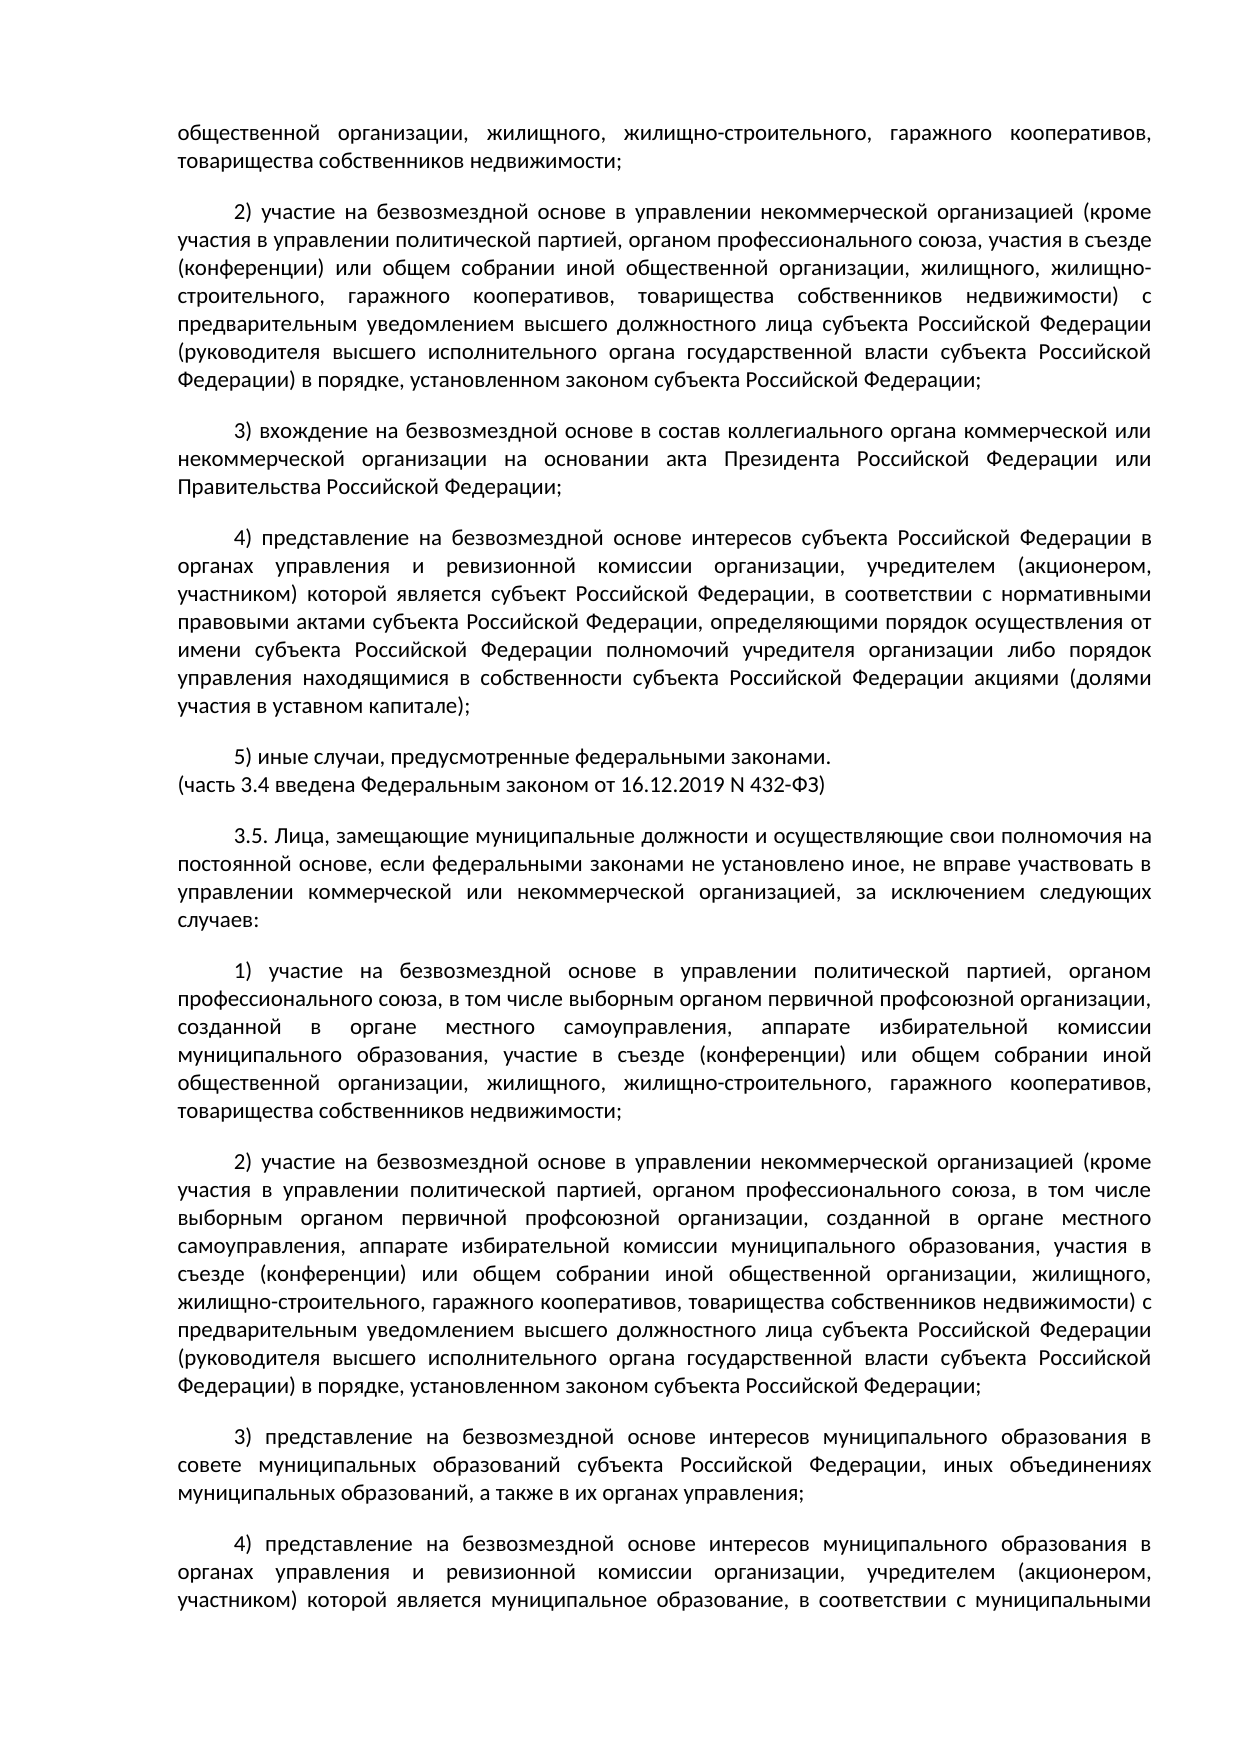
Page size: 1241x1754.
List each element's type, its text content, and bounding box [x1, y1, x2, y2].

text 3) вхождение на безвозмездной основе в состав коллегиального органа коммерческой или некоммерческой организации на основании акта Президента Российской Федерации или Правительства Российской Федерации; [177, 416, 1152, 500]
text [177, 1529, 1152, 1613]
text 3) представление на безвозмездной основе интересов муниципального образования в совете муниципальных образований субъекта Российской Федерации, иных объединениях муниципальных образований, а также в их органах управления; [177, 1422, 1152, 1506]
text 2) участие на безвозмездной основе в управлении некоммерческой организацией (кроме участия в управлении политической партией, органом профессионального союза, в том числе выборным органом первичной профсоюзной организации, созданной в органе местного самоуправления, аппарате избирательной комиссии муниципального образования, участия в съезде (конференции) или общем собрании иной общественной организации, жилищного, жилищно-строительного, гаражного кооперативов, товарищества собственников недвижимости) с предварительным уведомлением высшего должностного лица субъекта Российской Федерации (руководителя высшего исполнительного органа государственной власти субъекта Российской Федерации) в порядке, установленном законом субъекта Российской Федерации; [177, 1147, 1152, 1399]
text 2) участие на безвозмездной основе в управлении некоммерческой организацией (кроме участия в управлении политической партией, органом профессионального союза, участия в съезде (конференции) или общем собрании иной общественной организации, жилищного, жилищно-строительного, гаражного кооперативов, товарищества собственников недвижимости) с предварительным уведомлением высшего должностного лица субъекта Российской Федерации (руководителя высшего исполнительного органа государственной власти субъекта Российской Федерации) в порядке, установленном законом субъекта Российской Федерации; [177, 197, 1152, 393]
text 3.5. Лица, замещающие муниципальные должности и осуществляющие свои полномочия на постоянной основе, если федеральными законами не установлено иное, не вправе участвовать в управлении коммерческой или некоммерческой организацией, за исключением следующих случаев: [177, 821, 1152, 933]
text (часть 3.4 введена Федеральным законом от 16.12.2019 N 432-ФЗ) [177, 770, 1152, 798]
text 5) иные случаи, предусмотренные федеральными законами. [177, 742, 1152, 770]
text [177, 118, 1152, 174]
text 1) участие на безвозмездной основе в управлении политической партией, органом профессионального союза, в том числе выборным органом первичной профсоюзной организации, созданной в органе местного самоуправления, аппарате избирательной комиссии муниципального образования, участие в съезде (конференции) или общем собрании иной общественной организации, жилищного, жилищно-строительного, гаражного кооперативов, товарищества собственников недвижимости; [177, 956, 1152, 1124]
text 4) представление на безвозмездной основе интересов субъекта Российской Федерации в органах управления и ревизионной комиссии организации, учредителем (акционером, участником) которой является субъект Российской Федерации, в соответствии с нормативными правовыми актами субъекта Российской Федерации, определяющими порядок осуществления от имени субъекта Российской Федерации полномочий учредителя организации либо порядок управления находящимися в собственности субъекта Российской Федерации акциями (долями участия в уставном капитале); [177, 523, 1152, 719]
